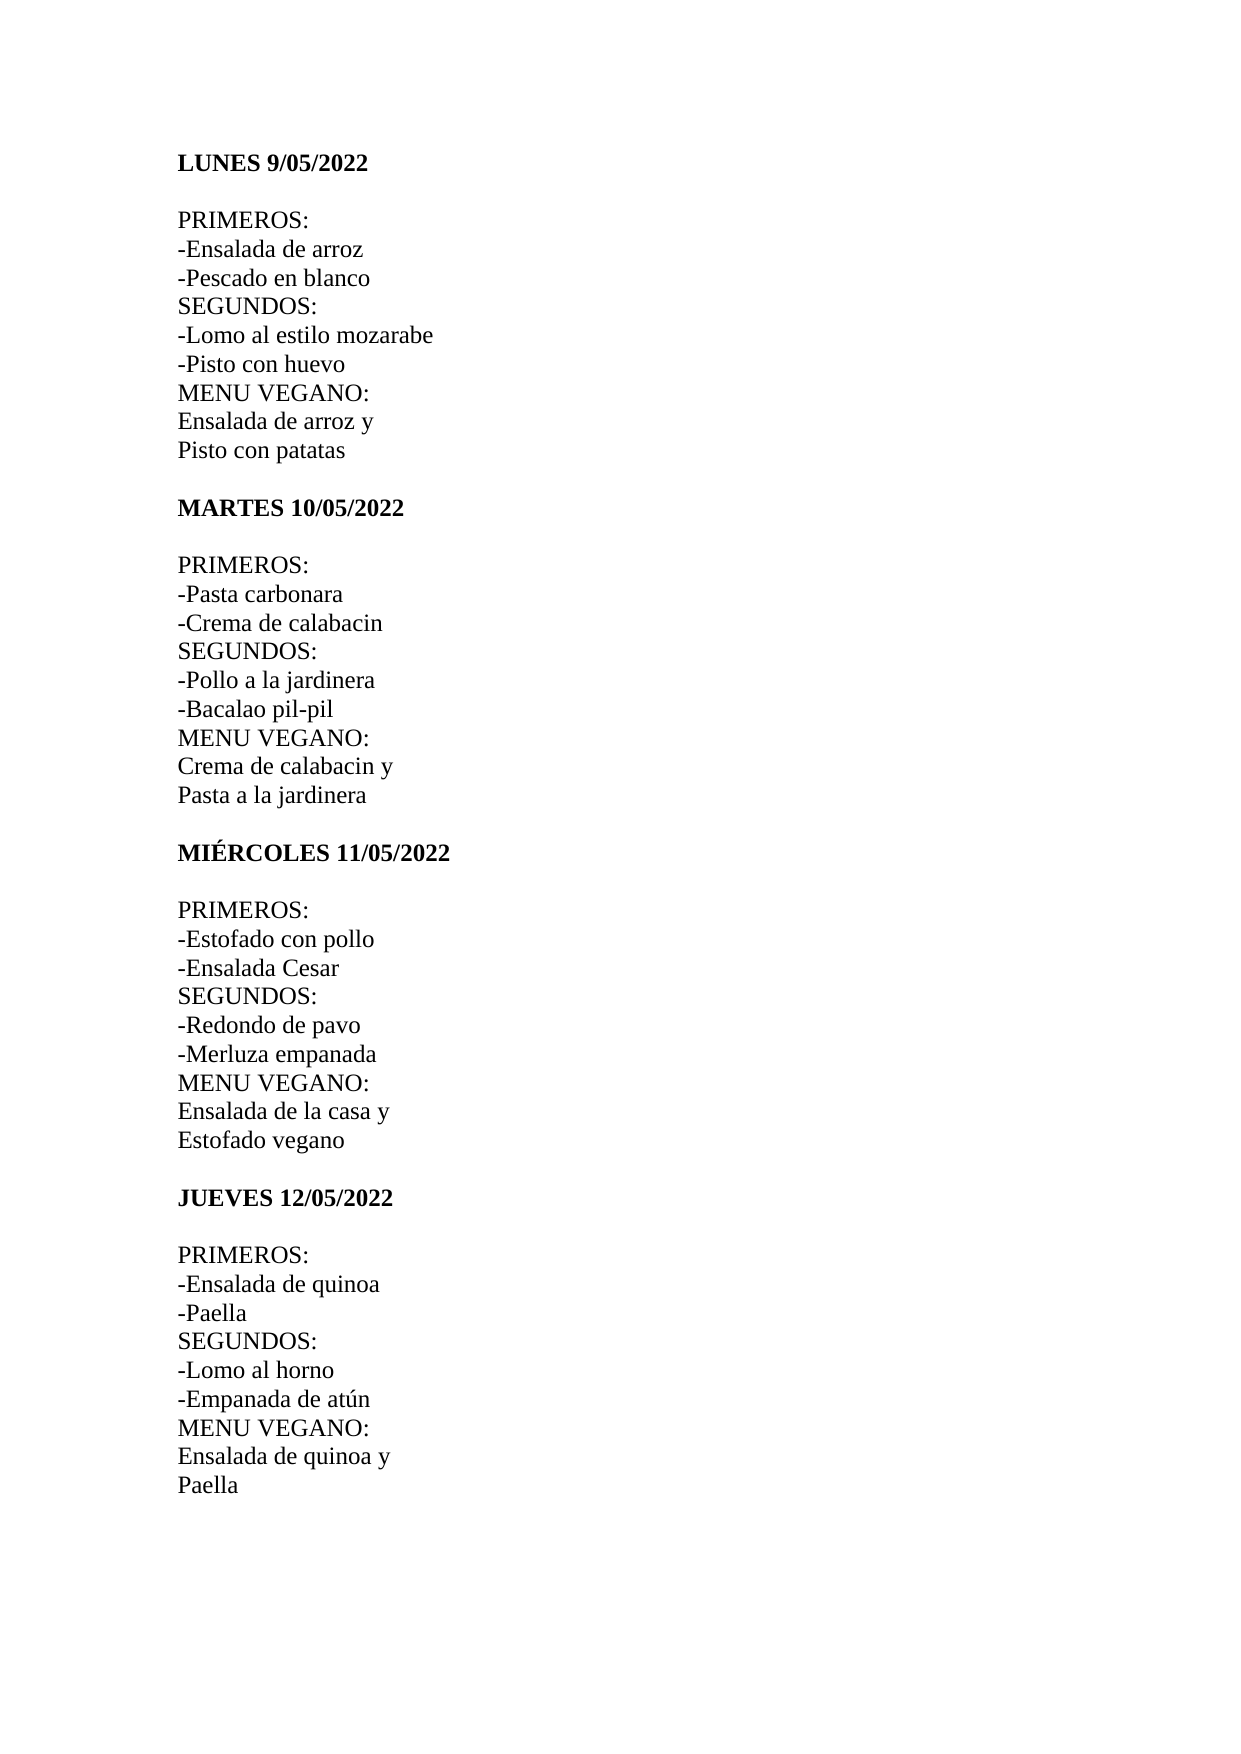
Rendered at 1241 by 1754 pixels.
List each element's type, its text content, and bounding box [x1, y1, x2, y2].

text -Lomo al estilo mozarabe [177, 320, 1063, 349]
text MIÉRCOLES 11/05/2022 [177, 838, 1063, 866]
text -Ensalada de quinoa [177, 1269, 1063, 1298]
text Pasta a la jardinera [177, 780, 1063, 809]
text PRIMEROS: [177, 205, 1063, 234]
text -Lomo al horno [177, 1355, 1063, 1384]
text Paella [177, 1470, 1063, 1499]
text -Estofado con pollo [177, 924, 1063, 953]
text Pisto con patatas [177, 435, 1063, 464]
text -Bacalao pil-pil [177, 694, 1063, 723]
text SEGUNDOS: [177, 636, 1063, 665]
text -Pollo a la jardinera [177, 665, 1063, 694]
text MENU VEGANO: [177, 723, 1063, 751]
text Crema de calabacin y [177, 751, 1063, 780]
text JUEVES 12/05/2022 [177, 1183, 1063, 1211]
text -Pescado en blanco [177, 263, 1063, 291]
text PRIMEROS: [177, 895, 1063, 924]
text Ensalada de la casa y [177, 1096, 1063, 1125]
text Ensalada de arroz y [177, 406, 1063, 435]
text MENU VEGANO: [177, 378, 1063, 406]
text -Pasta carbonara [177, 579, 1063, 608]
text SEGUNDOS: [177, 981, 1063, 1010]
text -Crema de calabacin [177, 608, 1063, 636]
text MENU VEGANO: [177, 1068, 1063, 1096]
text Ensalada de quinoa y [177, 1441, 1063, 1470]
text PRIMEROS: [177, 550, 1063, 579]
text MARTES 10/05/2022 [177, 493, 1063, 521]
text -Ensalada de arroz [177, 234, 1063, 263]
text -Ensalada Cesar [177, 953, 1063, 981]
text -Empanada de atún [177, 1384, 1063, 1413]
text SEGUNDOS: [177, 291, 1063, 320]
text SEGUNDOS: [177, 1326, 1063, 1355]
text PRIMEROS: [177, 1240, 1063, 1269]
text Estofado vegano [177, 1125, 1063, 1154]
text MENU VEGANO: [177, 1413, 1063, 1441]
text -Paella [177, 1298, 1063, 1326]
text -Redondo de pavo [177, 1010, 1063, 1039]
text -Merluza empanada [177, 1039, 1063, 1068]
text LUNES 9/05/2022 [177, 148, 1063, 176]
text -Pisto con huevo [177, 349, 1063, 378]
